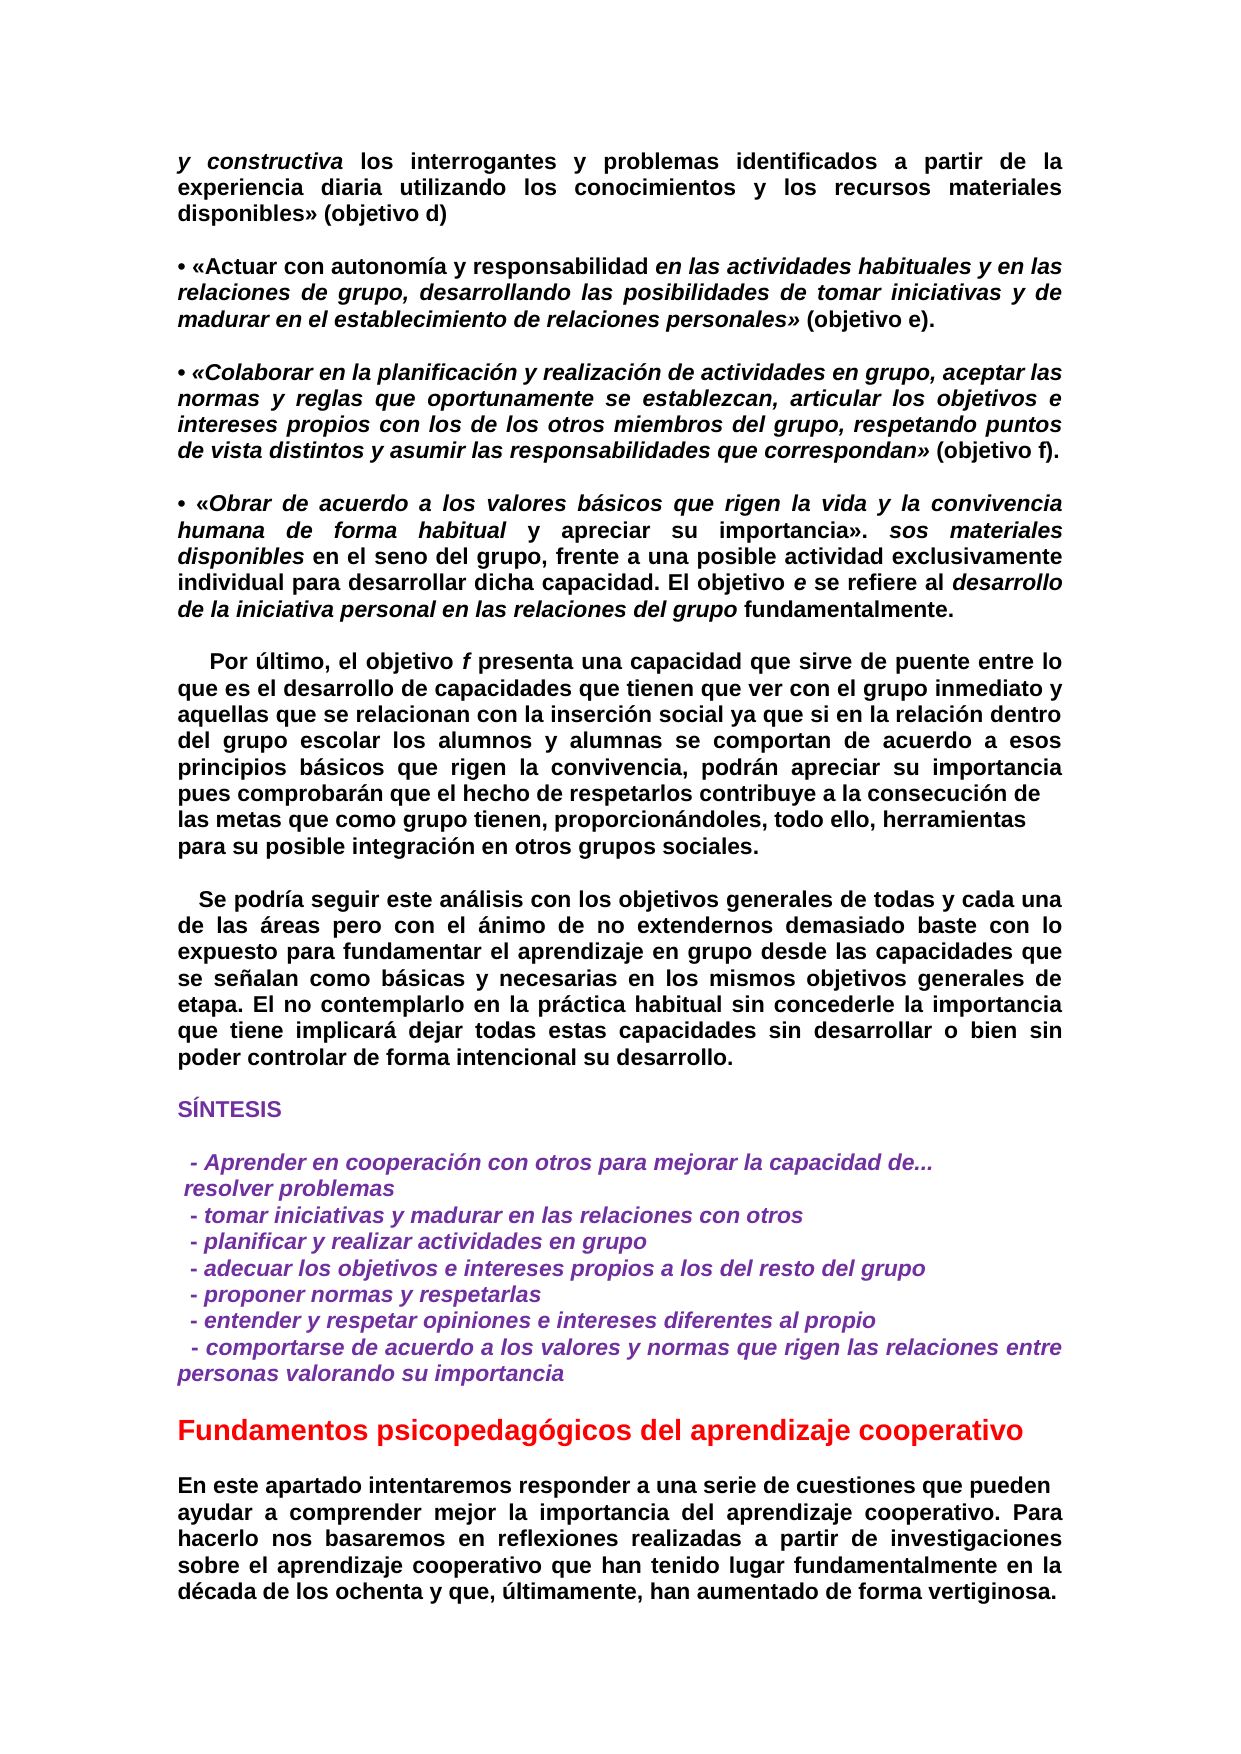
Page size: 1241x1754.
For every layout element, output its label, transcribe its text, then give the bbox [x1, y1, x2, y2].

text - Aprender en cooperación con otros para mejorar la capacidad de... [177, 1149, 1063, 1175]
text resolver problemas [177, 1175, 1063, 1202]
text • «Colaborar en la planificación y realización de actividades en grupo, aceptar las normas y reglas que oportunamente se establezcan, articular los objetivos e intereses propios con los de los otros miembros del grupo, respetando puntos de vista distintos y asumir las responsabilidades que correspondan» (objetivo f). [177, 358, 1063, 464]
text • «Actuar con autonomía y responsabilidad en las actividades habituales y en las relaciones de grupo, desarrollando las posibilidades de tomar iniciativas y de madurar en el establecimiento de relaciones personales» (objetivo e). [177, 253, 1063, 332]
text las metas que como grupo tienen, proporcionándoles, todo ello, herramientas [177, 806, 1063, 833]
text Se podría seguir este análisis con los objetivos generales de todas y cada una de las áreas pero con el ánimo de no extendernos demasiado baste con lo expuesto para fundamentar el aprendizaje en grupo desde las capacidades que se señalan como básicas y necesarias en los mismos objetivos generales de etapa. El no contemplarlo en la práctica habitual sin concederle la importancia que tiene implicará dejar todas estas capacidades sin desarrollar o bien sin poder controlar de forma intencional su desarrollo. [177, 886, 1063, 1070]
text Por último, el objetivo f presenta una capacidad que sirve de puente entre lo que es el desarrollo de capacidades que tienen que ver con el grupo inmediato y aquellas que se relacionan con la inserción social ya que si en la relación dentro del grupo escolar los alumnos y alumnas se comportan de acuerdo a esos principios básicos que rigen la convivencia, podrán apreciar su importancia pues comprobarán que el hecho de respetarlos contribuye a la consecución de [177, 648, 1063, 806]
text - entender y respetar opiniones e intereses diferentes al propio [177, 1307, 1063, 1333]
text SÍNTESIS [177, 1096, 1063, 1123]
text - planificar y realizar actividades en grupo [177, 1228, 1063, 1254]
text para su posible integración en otros grupos sociales. [177, 833, 1063, 859]
text - comportarse de acuerdo a los valores y normas que rigen las relaciones entre personas valorando su importancia [177, 1333, 1063, 1386]
text ayudar a comprender mejor la importancia del aprendizaje cooperativo. Para hacerlo nos basaremos en reflexiones realizadas a partir de investigaciones sobre el aprendizaje cooperativo que han tenido lugar fundamentalmente en la década de los ochenta y que, últimamente, han aumentado de forma vertiginosa. [177, 1499, 1063, 1604]
text y constructiva los interrogantes y problemas identificados a partir de la experiencia diaria utilizando los conocimientos y los recursos materiales disponibles» (objetivo d) [177, 148, 1063, 227]
text En este apartado intentaremos responder a una serie de cuestiones que pueden [177, 1472, 1063, 1499]
text - adecuar los objetivos e intereses propios a los del resto del grupo [177, 1254, 1063, 1281]
text Fundamentos psicopedagógicos del aprendizaje cooperativo [177, 1413, 1063, 1446]
text • «Obrar de acuerdo a los valores básicos que rigen la vida y la convivencia humana de forma habitual y apreciar su importancia». sos materiales disponibles en el seno del grupo, frente a una posible actividad exclusivamente individual para desarrollar dicha capacidad. El objetivo e se refiere al desarrollo de la iniciativa personal en las relaciones del grupo fundamentalmente. [177, 490, 1063, 622]
text - proponer normas y respetarlas [177, 1281, 1063, 1307]
text - tomar iniciativas y madurar en las relaciones con otros [177, 1202, 1063, 1228]
